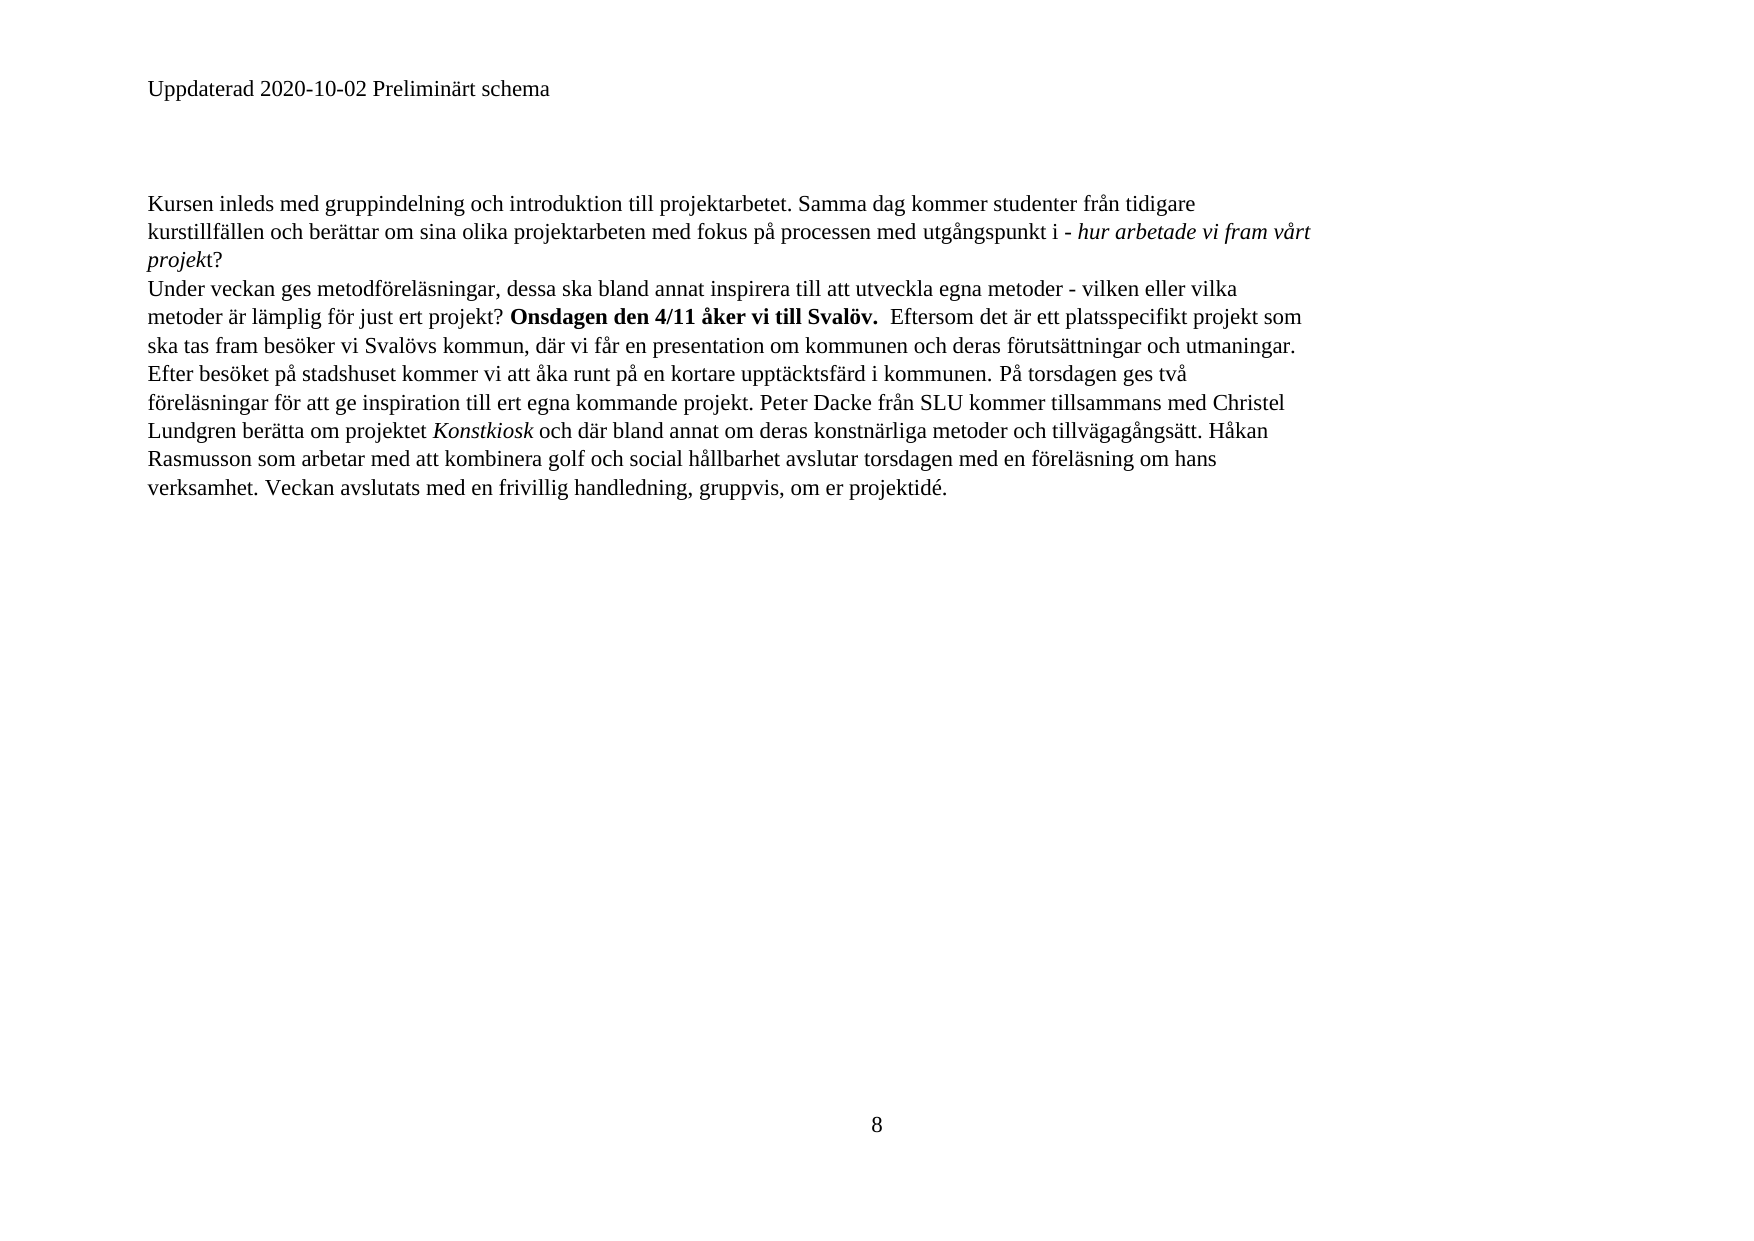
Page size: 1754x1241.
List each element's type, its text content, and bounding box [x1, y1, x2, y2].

text Kursen inleds med gruppindelning och introduktion till projektarbetet. Samma dag kommer studenter från tidigare kurstillfällen och berättar om sina olika projektarbeten med fokus på processen med utgångspunkt i - hur arbetade vi fram vårt projekt? Under veckan ges metodföreläsningar, dessa ska bland annat inspirera till att utveckla egna metoder - vilken eller vilka metoder är lämplig för just ert projekt? Onsdagen den 4/11 åker vi till Svalöv. Eftersom det är ett platsspecifikt projekt som ska tas fram besöker vi Svalövs kommun, där vi får en presentation om kommunen och deras förutsättningar och utmaningar. Efter besöket på stadshuset kommer vi att åka runt på en kortare upptäcktsfärd i kommunen. På torsdagen ges två föreläsningar för att ge inspiration till ert egna kommande projekt. Peter Dacke från SLU kommer tillsammans med Christel Lundgren berätta om projektet Konstkiosk och där bland annat om deras konstnärliga metoder och tillvägagångsätt. Håkan Rasmusson som arbetar med att kombinera golf och social hållbarhet avslutar torsdagen med en föreläsning om hans verksamhet. Veckan avslutats med en frivillig handledning, gruppvis, om er projektidé. [147, 189, 1313, 500]
